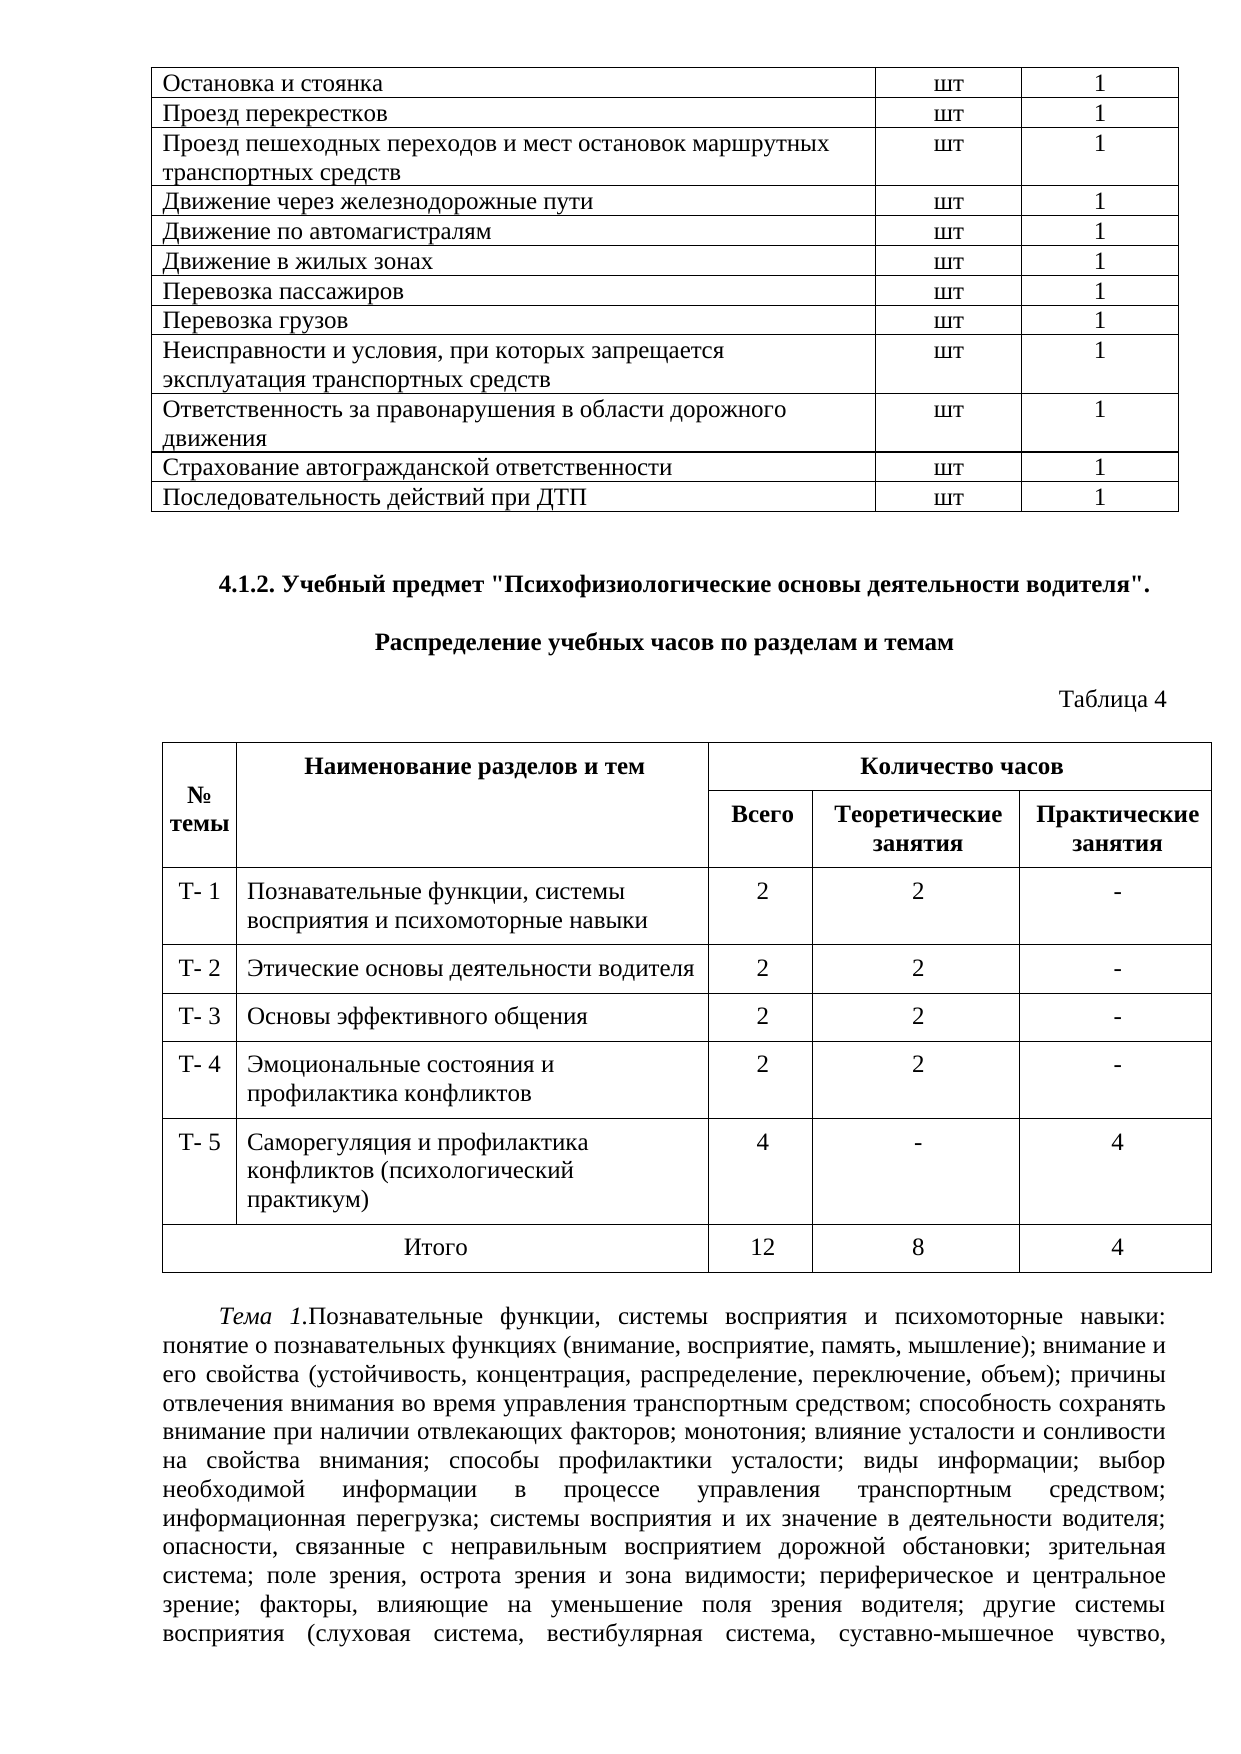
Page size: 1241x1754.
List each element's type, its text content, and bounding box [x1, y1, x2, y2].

table_cell шт [876, 68, 1021, 97]
table_cell 8 [813, 1225, 1019, 1272]
table_cell Итого [163, 1225, 708, 1272]
table_cell шт [876, 394, 1021, 451]
table_cell 2 [813, 1042, 1019, 1118]
table_cell шт [876, 98, 1021, 127]
table_cell - [1020, 994, 1211, 1041]
table_cell шт [876, 128, 1021, 185]
table_header Количество часов [709, 743, 1211, 790]
table_cell шт [876, 186, 1021, 215]
table_cell Т- 5 [163, 1119, 236, 1223]
table_cell Движение через железнодорожные пути [152, 186, 875, 215]
text Таблица 4 [162, 684, 1167, 713]
table_cell 2 [709, 1042, 812, 1118]
table_cell Перевозка пассажиров [152, 276, 875, 304]
table_cell 4 [1020, 1119, 1211, 1223]
table_cell шт [876, 276, 1021, 304]
table_cell шт [876, 246, 1021, 275]
table_cell Проезд пешеходных переходов и мест остановок маршрутных транспортных средств [152, 128, 875, 185]
table_cell 12 [709, 1225, 812, 1272]
table_cell Основы эффективного общения [237, 994, 708, 1041]
table_cell шт [876, 335, 1021, 393]
table_cell Т- 2 [163, 945, 236, 992]
table_cell 2 [813, 868, 1019, 944]
table_cell 1 [1022, 453, 1178, 481]
table_cell Ответственность за правонарушения в области дорожного движения [152, 394, 875, 451]
table_cell - [813, 1119, 1019, 1223]
table_cell Т- 3 [163, 994, 236, 1041]
table_cell Этические основы деятельности водителя [237, 945, 708, 992]
table_cell Саморегуляция и профилактика конфликтов (психологический практикум) [237, 1119, 708, 1223]
table_cell 1 [1022, 335, 1178, 393]
table_cell Движение в жилых зонах [152, 246, 875, 275]
table_cell Перевозка грузов [152, 306, 875, 334]
table_cell шт [876, 482, 1021, 511]
table_cell шт [876, 306, 1021, 334]
table_cell Т- 1 [163, 868, 236, 944]
table_cell Неисправности и условия, при которых запрещается эксплуатация транспортных средств [152, 335, 875, 393]
table_cell Страхование автогражданской ответственности [152, 453, 875, 481]
table_cell Проезд перекрестков [152, 98, 875, 127]
table_cell 2 [813, 994, 1019, 1041]
table_cell 2 [709, 868, 812, 944]
table_cell Т- 4 [163, 1042, 236, 1118]
table_cell Теоретические занятия [813, 791, 1019, 867]
table_cell Эмоциональные состояния и профилактика конфликтов [237, 1042, 708, 1118]
table_cell 2 [709, 945, 812, 992]
table_header № темы [163, 743, 236, 867]
text Распределение учебных часов по разделам и темам [162, 627, 1167, 656]
table_cell 4 [709, 1119, 812, 1223]
table_header Наименование разделов и тем [237, 743, 708, 867]
table_cell Движение по автомагистралям [152, 216, 875, 245]
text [162, 1301, 1167, 1646]
table_cell 1 [1022, 306, 1178, 334]
table_cell Практические занятия [1020, 791, 1211, 867]
table_cell 1 [1022, 276, 1178, 304]
table_cell - [1020, 1042, 1211, 1118]
table_cell 1 [1022, 98, 1178, 127]
table_cell 4 [1020, 1225, 1211, 1272]
table_cell Остановка и стоянка [152, 68, 875, 97]
table_cell 2 [813, 945, 1019, 992]
table_cell 2 [709, 994, 812, 1041]
table_cell Последовательность действий при ДТП [152, 482, 875, 511]
table_cell Всего [709, 791, 812, 867]
table_cell - [1020, 868, 1211, 944]
table_cell - [1020, 945, 1211, 992]
table_cell 1 [1022, 216, 1178, 245]
table_cell шт [876, 216, 1021, 245]
table_cell шт [876, 453, 1021, 481]
table_cell 1 [1022, 394, 1178, 451]
table_cell 1 [1022, 128, 1178, 185]
table_cell 1 [1022, 186, 1178, 215]
table_cell 1 [1022, 68, 1178, 97]
text 4.1.2. Учебный предмет "Психофизиологические основы деятельности водителя". [162, 569, 1167, 598]
table_cell Познавательные функции, системы восприятия и психомоторные навыки [237, 868, 708, 944]
table_cell 1 [1022, 246, 1178, 275]
table_cell 1 [1022, 482, 1178, 511]
